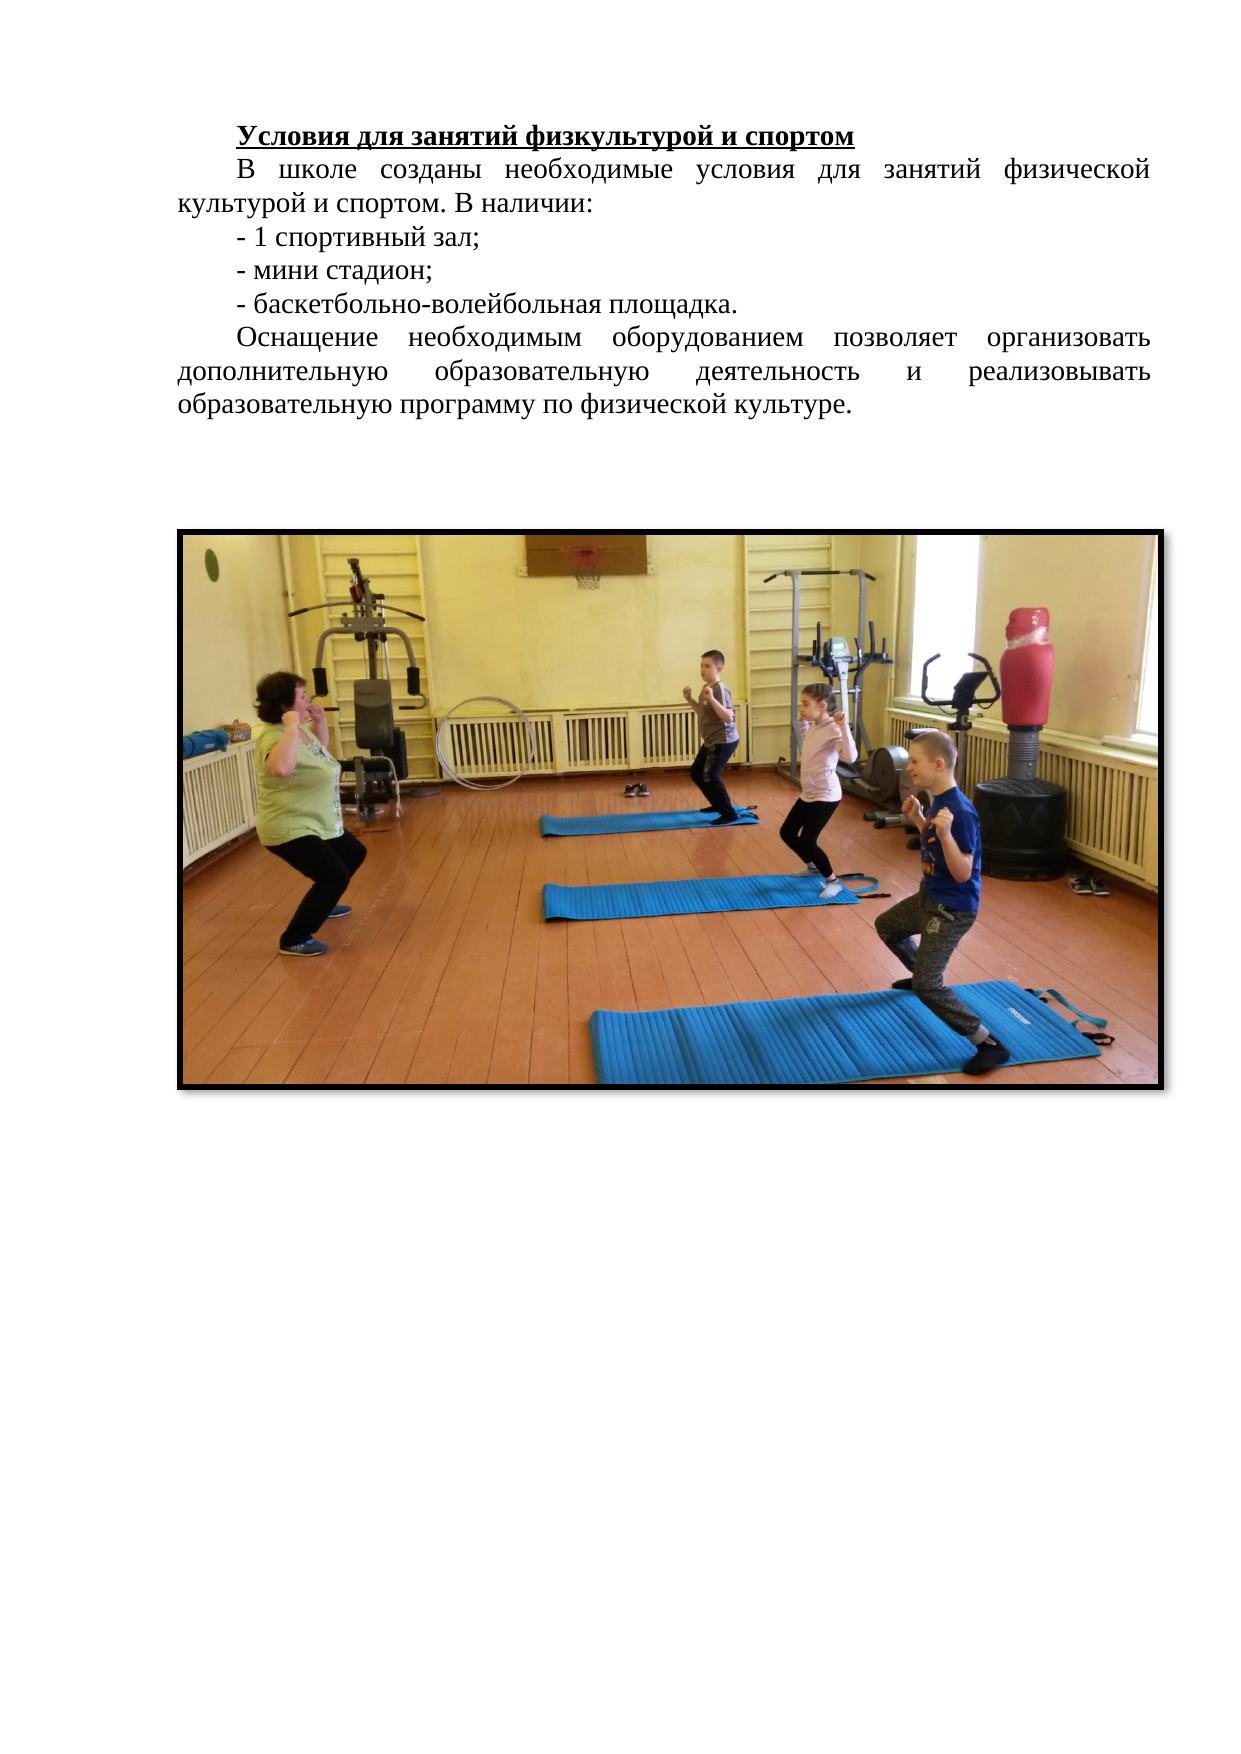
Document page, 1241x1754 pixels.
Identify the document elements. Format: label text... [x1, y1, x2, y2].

text - 1 спортивный зал; [177, 219, 1152, 252]
text - мини стадион; [177, 252, 1152, 286]
text Условия для занятий физкультурой и спортом [177, 118, 1152, 152]
picture [183, 535, 1158, 1084]
text - баскетбольно-волейбольная площадка. [177, 286, 1152, 319]
text В школе созданы необходимые условия для занятий физической культурой и спортом. В наличии: [177, 152, 1152, 219]
text Оснащение необходимым оборудованием позволяет организовать дополнительную образовательную деятельность и реализовывать образовательную программу по физической культуре. [177, 319, 1152, 420]
